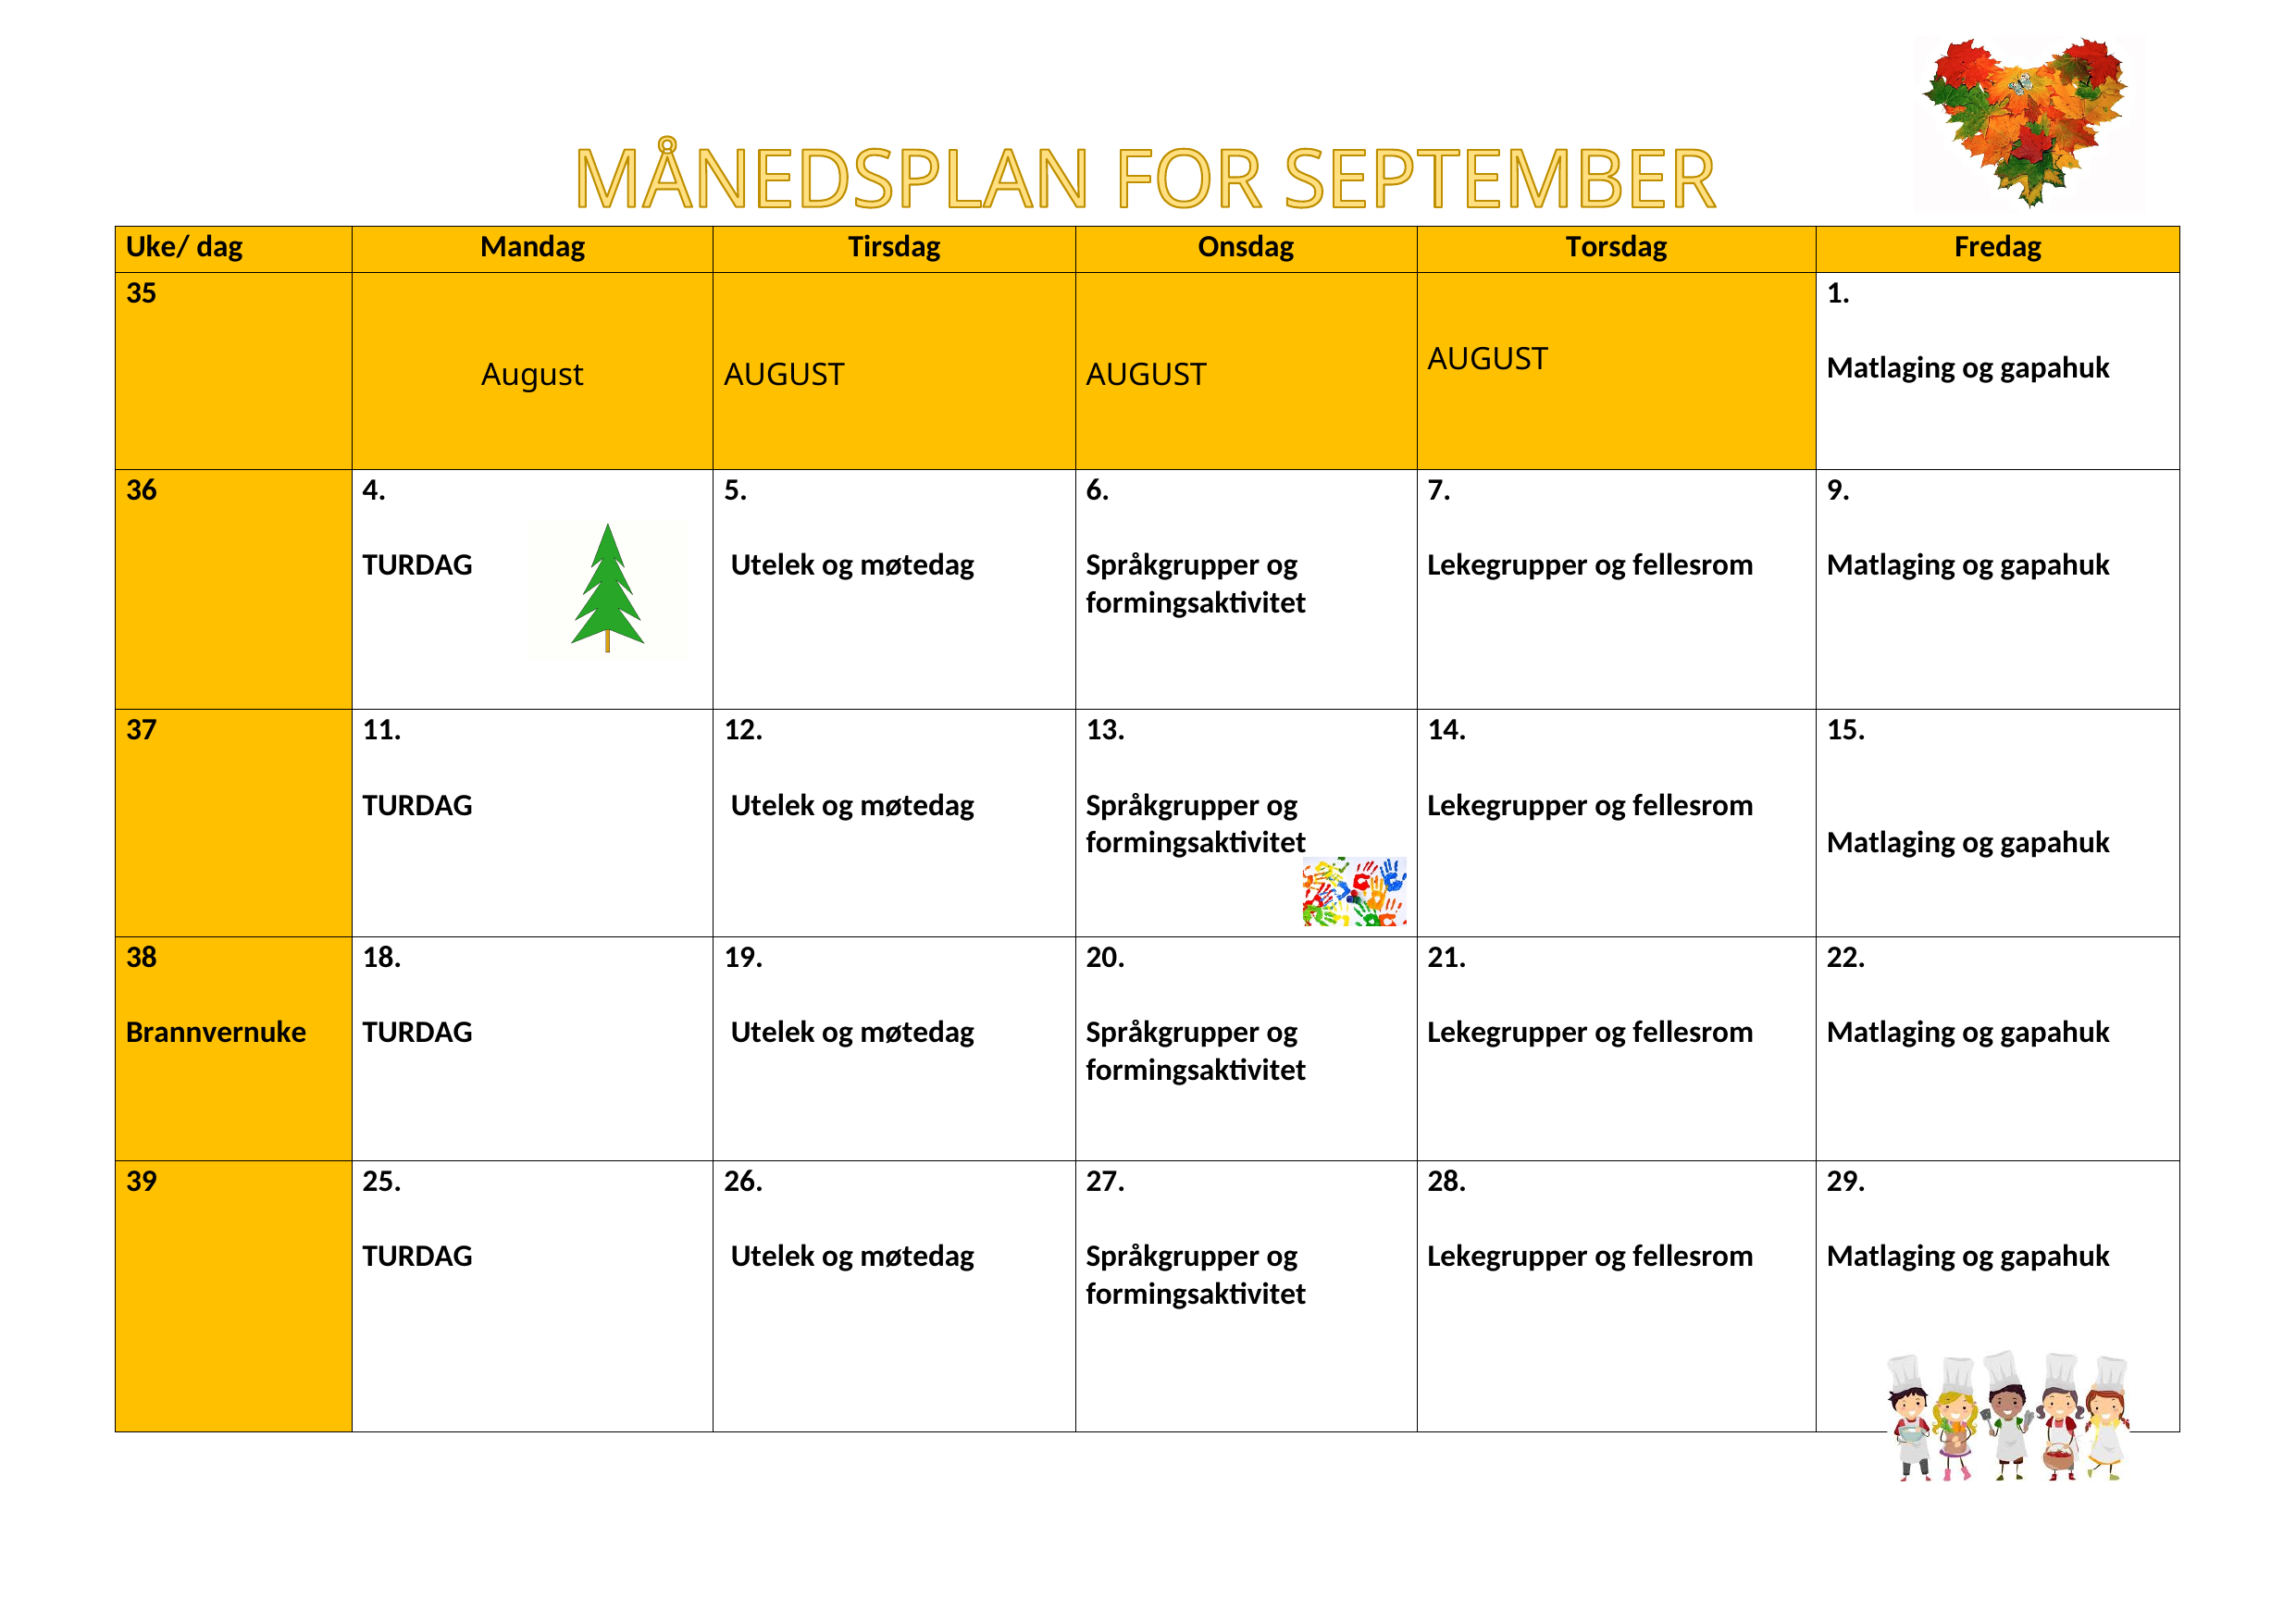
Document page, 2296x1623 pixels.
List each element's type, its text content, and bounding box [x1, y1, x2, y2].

table_header Uke/ dag [116, 227, 352, 272]
picture [528, 521, 689, 661]
table_cell 7. Lekegrupper og fellesrom [1418, 470, 1816, 709]
table_cell 25. TURDAG [353, 1161, 713, 1431]
table_cell 29. Matlaging og gapahuk [1817, 1161, 2179, 1431]
table_cell 39 [116, 1161, 352, 1431]
table_cell 35 [116, 273, 352, 469]
table_cell 1. Matlaging og gapahuk [1817, 273, 2179, 469]
table_cell August [353, 273, 713, 469]
table_cell 38 Brannvernuke [116, 937, 352, 1160]
table_header Mandag [353, 227, 713, 272]
table_header Torsdag [1418, 227, 1816, 272]
table_cell AUGUST [1418, 273, 1816, 469]
table_cell 15. Matlaging og gapahuk [1817, 710, 2179, 936]
table_cell 14. Lekegrupper og fellesrom [1418, 710, 1816, 936]
table_cell 4. TURDAG [353, 470, 713, 709]
table_header Tirsdag [714, 227, 1075, 272]
table_cell AUGUST [1076, 273, 1417, 469]
table_cell 26. Utelek og møtedag [714, 1161, 1075, 1431]
picture [1887, 1350, 2130, 1481]
picture [1302, 857, 1407, 926]
table_cell 19. Utelek og møtedag [714, 937, 1075, 1160]
table_cell 22. Matlaging og gapahuk [1817, 937, 2179, 1160]
table_cell 12. Utelek og møtedag [714, 710, 1075, 936]
table_cell 11. TURDAG [353, 710, 713, 936]
table_cell 9. Matlaging og gapahuk [1817, 470, 2179, 709]
table_cell 6. Språkgrupper og formingsaktivitet [1076, 470, 1417, 709]
table_cell 37 [116, 710, 352, 936]
table_header Fredag [1817, 227, 2179, 272]
table_cell 20. Språkgrupper og formingsaktivitet [1076, 937, 1417, 1160]
table_cell 28. Lekegrupper og fellesrom [1418, 1161, 1816, 1431]
table_cell 21. Lekegrupper og fellesrom [1418, 937, 1816, 1160]
table_cell AUGUST [714, 273, 1075, 469]
table_cell 36 [116, 470, 352, 709]
picture [1914, 36, 2146, 213]
table_cell 18. TURDAG [353, 937, 713, 1160]
table_cell 5. Utelek og møtedag [714, 470, 1075, 709]
table_header Onsdag [1076, 227, 1417, 272]
table_cell 13. Språkgrupper og formingsaktivitet [1076, 710, 1417, 936]
table_cell 27. Språkgrupper og formingsaktivitet [1076, 1161, 1417, 1431]
